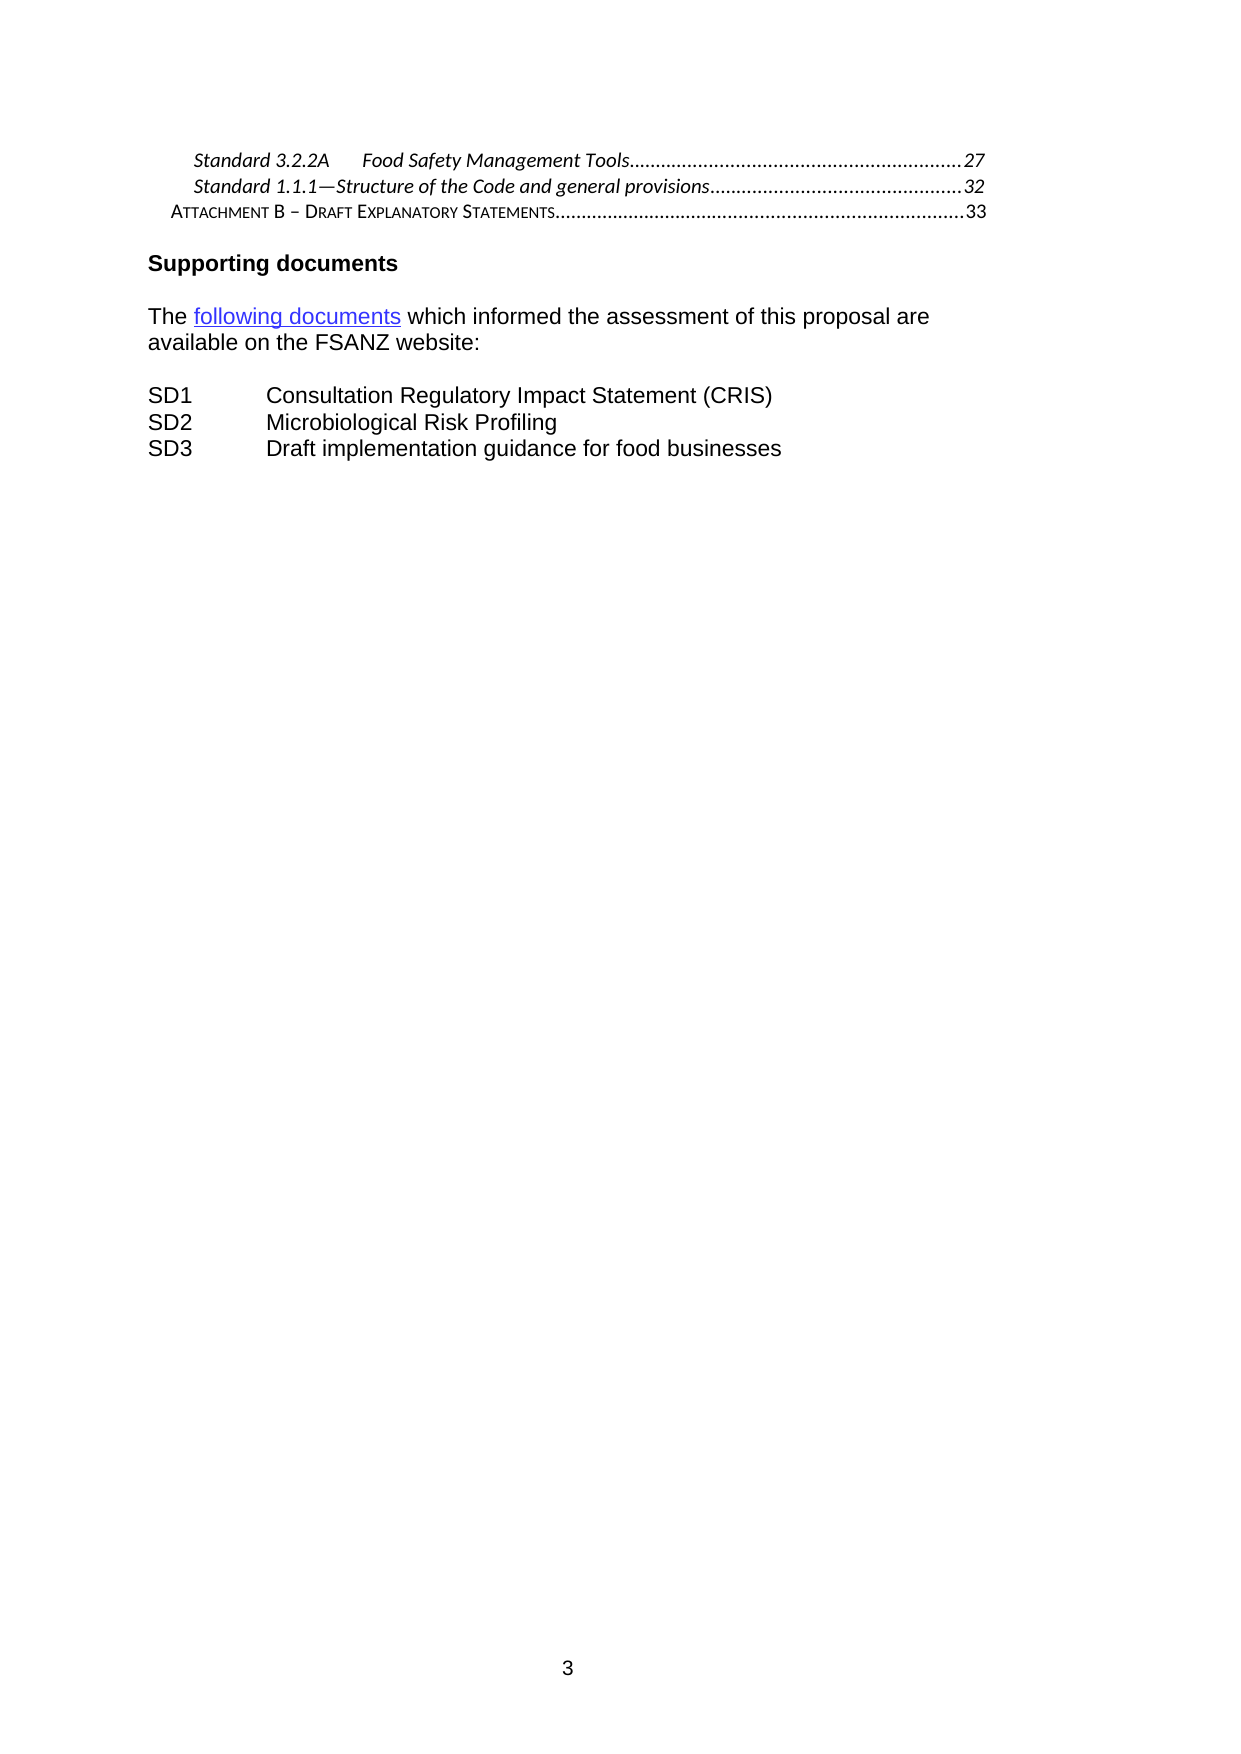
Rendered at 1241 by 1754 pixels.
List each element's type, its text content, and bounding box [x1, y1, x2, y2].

text Standard 3.2.2A Food Safety Management Tools 27 [193, 148, 987, 173]
text SD1 Consultation Regulatory Impact Statement (CRIS) [148, 382, 987, 408]
text The following documents which informed the assessment of this proposal are available on the FSANZ website: [148, 303, 987, 356]
text SD2 Microbiological Risk Profiling [148, 408, 987, 435]
text Supporting documents [148, 250, 987, 277]
text Standard 1.1.1—Structure of the Code and general provisions 32 [193, 173, 987, 198]
text SD3 Draft implementation guidance for food businesses [148, 435, 987, 461]
text Attachment B – Draft Explanatory Statements 33 [171, 198, 987, 224]
